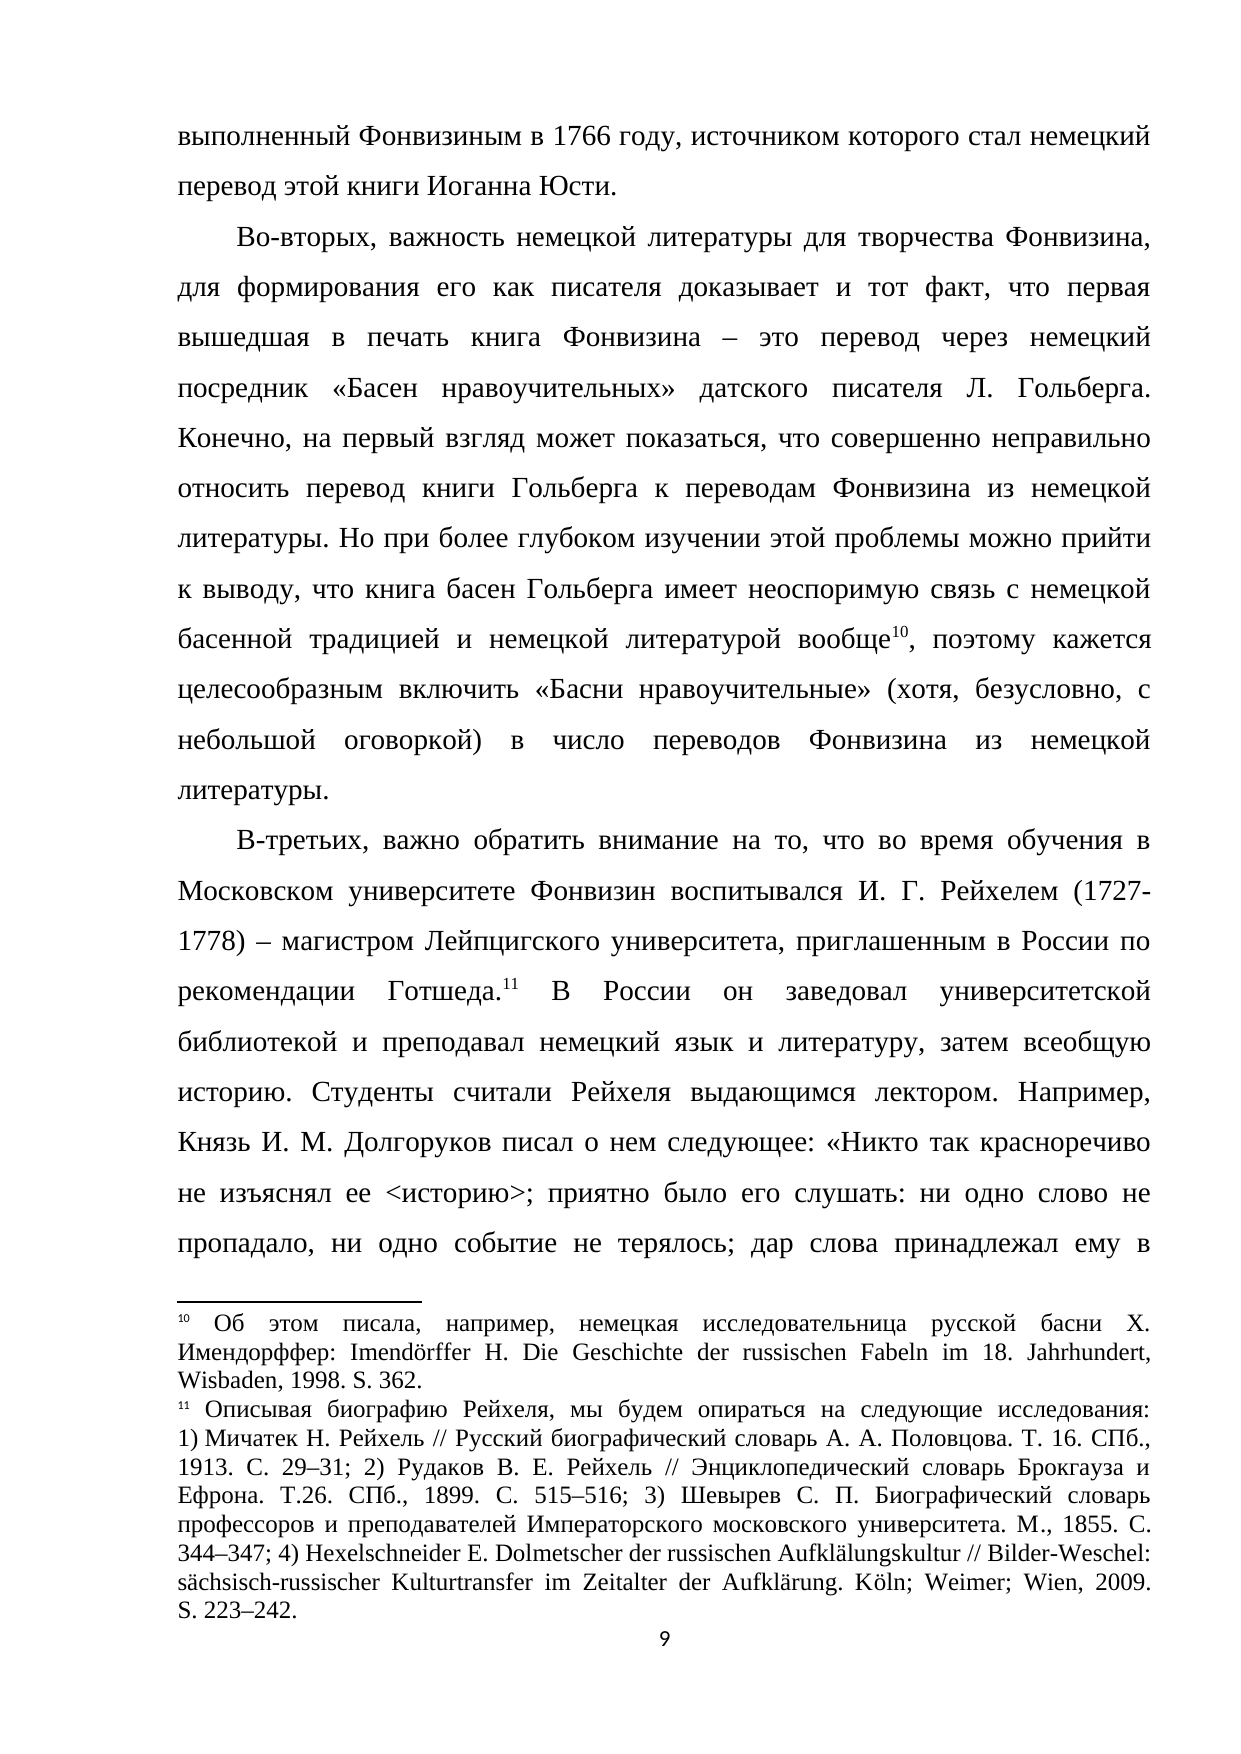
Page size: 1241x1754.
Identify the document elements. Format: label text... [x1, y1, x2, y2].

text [177, 822, 1152, 1258]
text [177, 118, 1152, 202]
text Во-вторых, важность немецкой литературы для творчества Фонвизина, для формирования его как писателя доказывает и тот факт, что первая вышедшая в печать книга Фонвизина – это перевод через немецкий посредник «Басен нравоучительных» датского писателя Л. Гольберга. Конечно, на первый взгляд может показаться, что совершенно неправильно относить перевод книги Гольберга к переводам Фонвизина из немецкой литературы. Но при более глубоком изучении этой проблемы можно прийти к выводу, что книга басен Гольберга имеет неоспоримую связь с немецкой басенной традицией и немецкой литературой вообще, поэтому кажется целесообразным включить «Басни нравоучительные» (хотя, безусловно, с небольшой оговоркой) в число переводов Фонвизина из немецкой литературы. [177, 219, 1152, 806]
